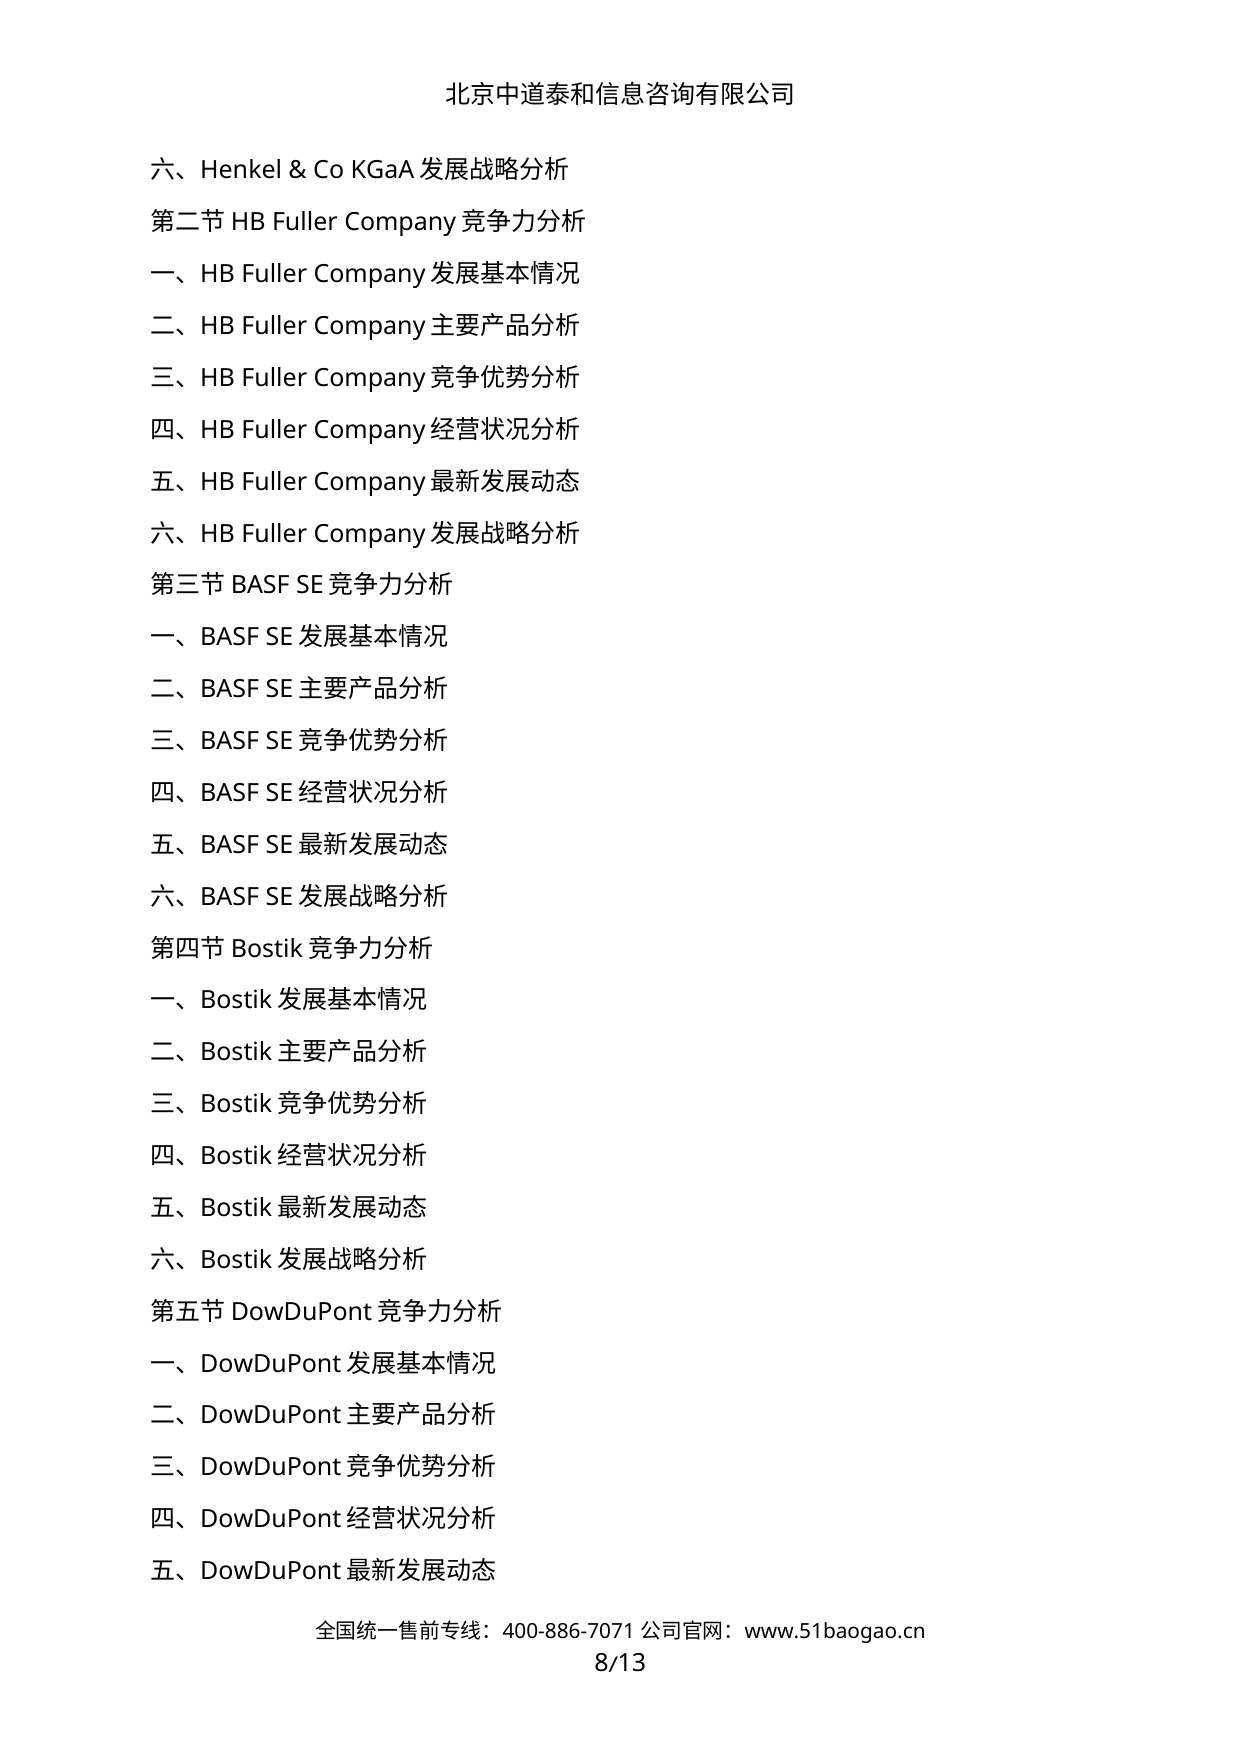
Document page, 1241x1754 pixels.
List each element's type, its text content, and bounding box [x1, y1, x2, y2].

text 五、HB Fuller Company最新发展动态 [150, 461, 1090, 497]
text 二、Bostik主要产品分析 [150, 1032, 1090, 1068]
text 六、HB Fuller Company发展战略分析 [150, 513, 1090, 549]
text 三、Bostik竞争优势分析 [150, 1084, 1090, 1120]
text 四、HB Fuller Company经营状况分析 [150, 409, 1090, 446]
text 第三节 BASF SE竞争力分析 [150, 565, 1090, 601]
text 六、Bostik发展战略分析 [150, 1239, 1090, 1276]
text 第五节 DowDuPont竞争力分析 [150, 1291, 1090, 1327]
text 一、BASF SE发展基本情况 [150, 617, 1090, 653]
text 五、BASF SE最新发展动态 [150, 824, 1090, 861]
text 四、BASF SE经营状况分析 [150, 772, 1090, 809]
text 三、DowDuPont竞争优势分析 [150, 1447, 1090, 1483]
text 二、BASF SE主要产品分析 [150, 669, 1090, 705]
text 六、Henkel & Co KGaA发展战略分析 [150, 150, 1090, 186]
text 第二节 HB Fuller Company竞争力分析 [150, 202, 1090, 238]
text 五、DowDuPont最新发展动态 [150, 1551, 1090, 1587]
text 二、DowDuPont主要产品分析 [150, 1395, 1090, 1431]
text 五、Bostik最新发展动态 [150, 1187, 1090, 1224]
text 四、DowDuPont经营状况分析 [150, 1499, 1090, 1535]
text 二、HB Fuller Company主要产品分析 [150, 306, 1090, 342]
text 三、BASF SE竞争优势分析 [150, 721, 1090, 757]
text 第四节 Bostik竞争力分析 [150, 928, 1090, 964]
text 一、HB Fuller Company发展基本情况 [150, 254, 1090, 290]
text 三、HB Fuller Company竞争优势分析 [150, 357, 1090, 394]
text 四、Bostik经营状况分析 [150, 1136, 1090, 1172]
text 六、BASF SE发展战略分析 [150, 876, 1090, 912]
text 一、Bostik发展基本情况 [150, 980, 1090, 1016]
text 一、DowDuPont发展基本情况 [150, 1343, 1090, 1379]
